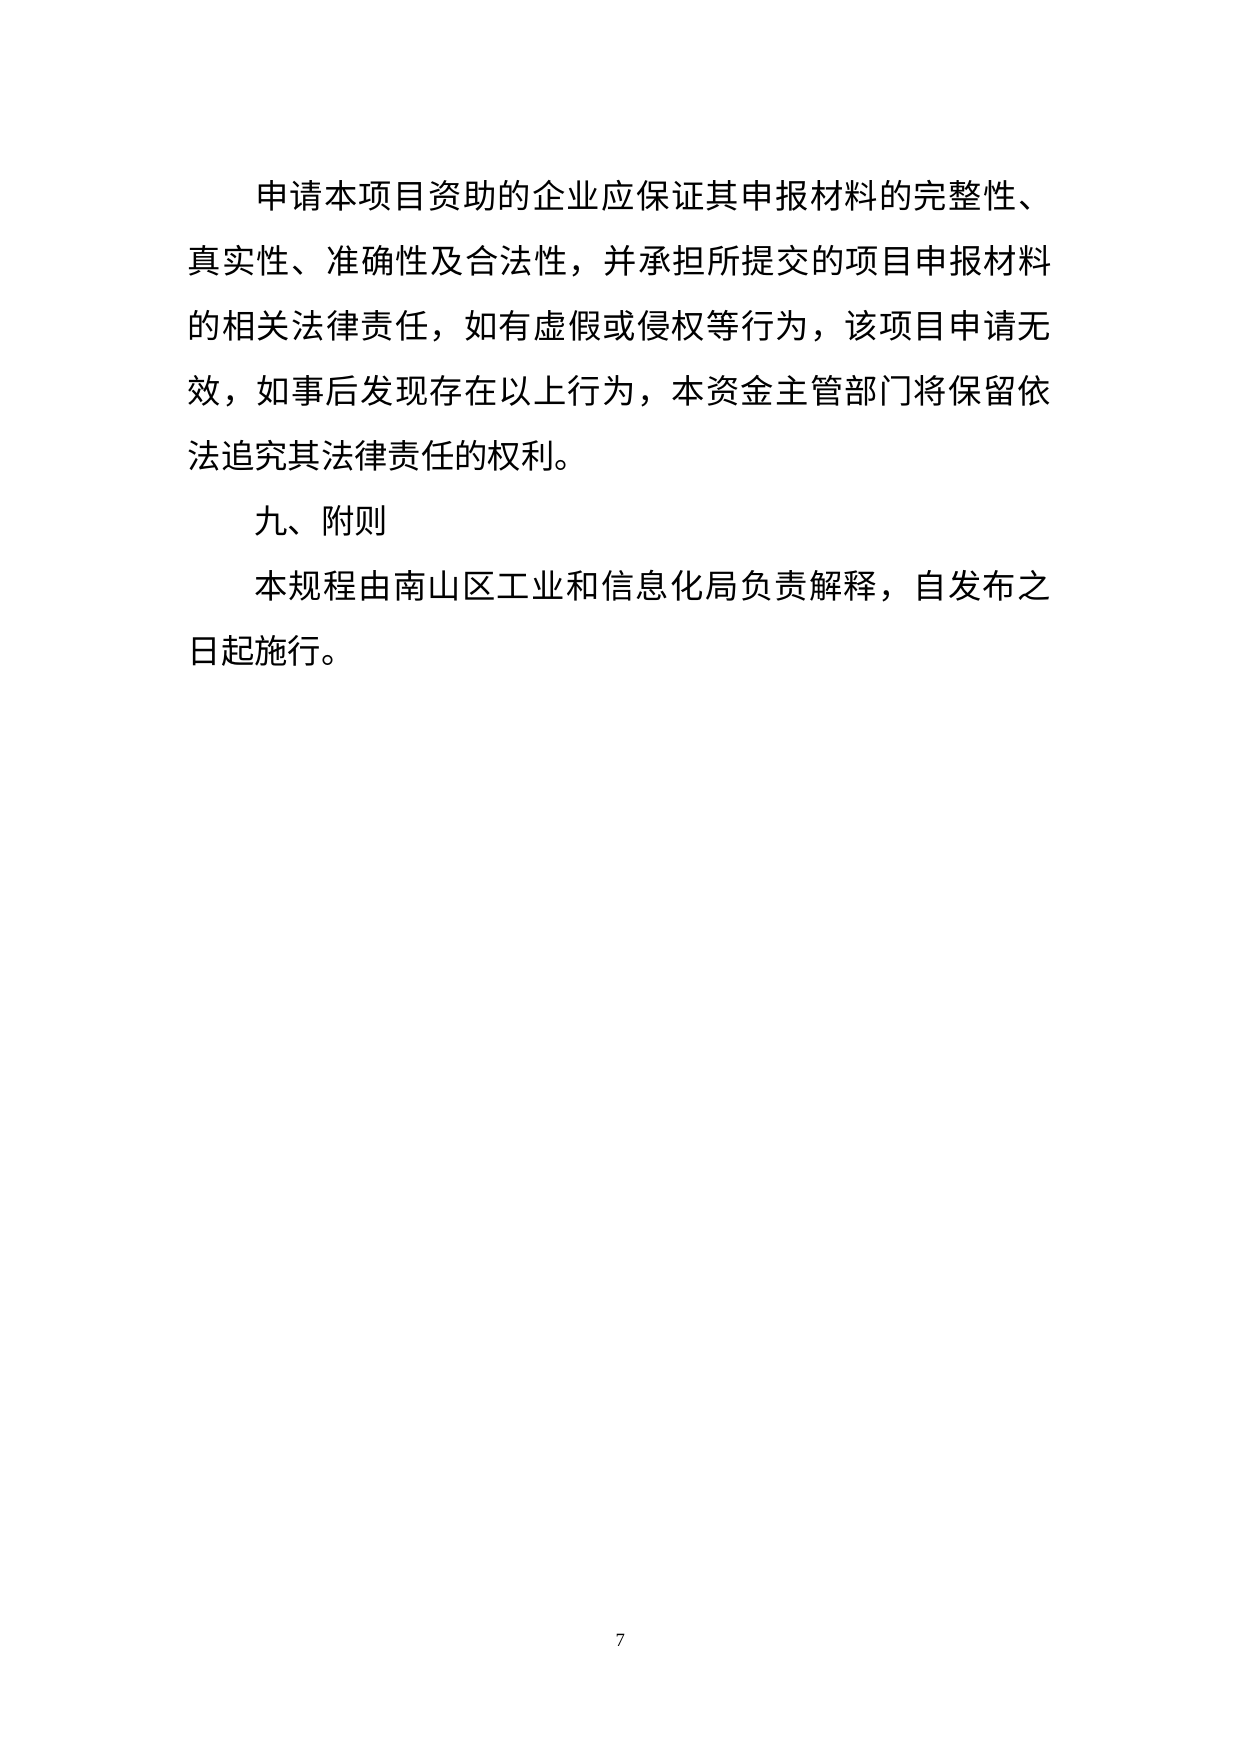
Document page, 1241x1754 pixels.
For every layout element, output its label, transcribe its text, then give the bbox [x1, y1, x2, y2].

text 本规程由南山区工业和信息化局负责解释，自发布之日起施行。 [187, 552, 1053, 682]
text 九、附则 [187, 487, 1053, 552]
text 申请本项目资助的企业应保证其申报材料的完整性、真实性、准确性及合法性，并承担所提交的项目申报材料的相关法律责任，如有虚假或侵权等行为，该项目申请无效，如事后发现存在以上行为，本资金主管部门将保留依法追究其法律责任的权利。 [187, 162, 1053, 487]
